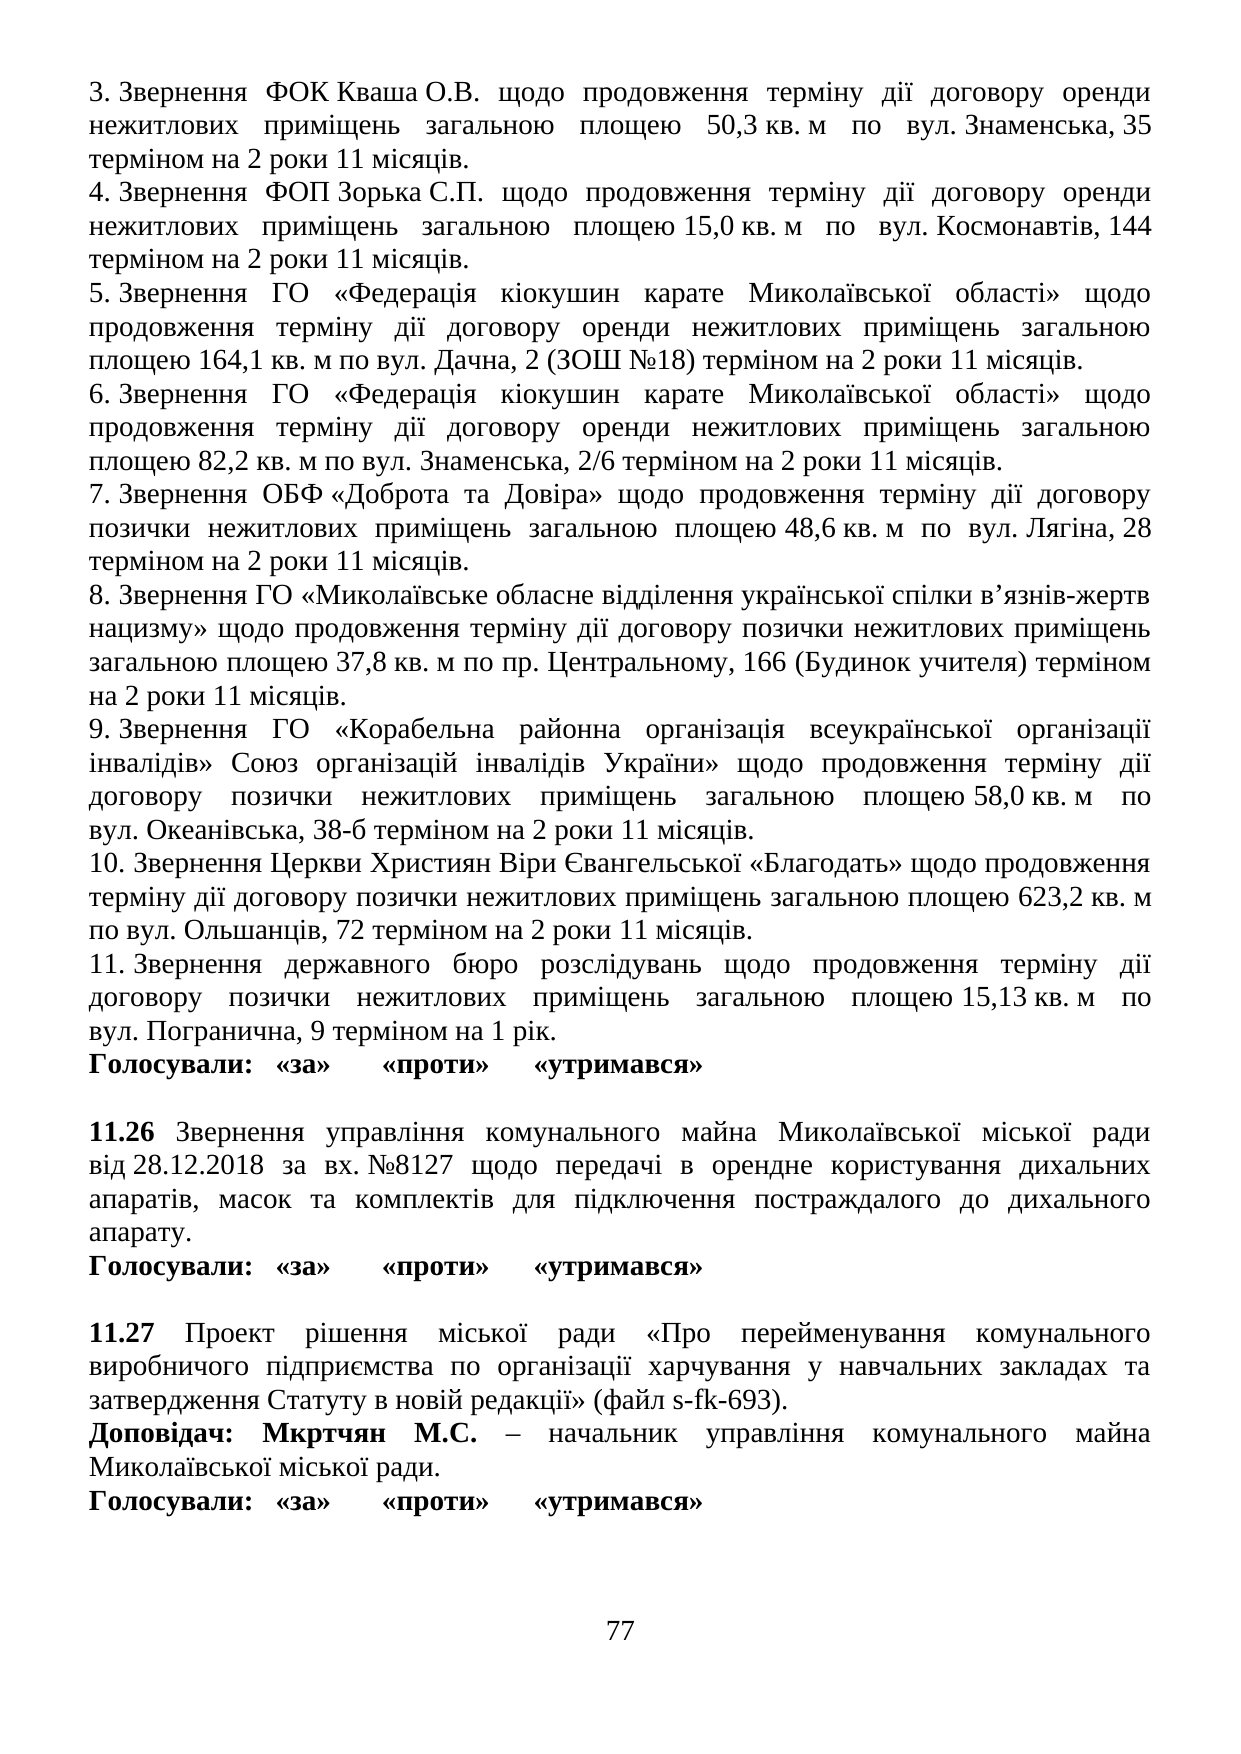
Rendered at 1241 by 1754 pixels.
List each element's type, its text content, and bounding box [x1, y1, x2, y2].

list Звернення ГО «Корабельна районна організація всеукраїнської організації інвалідів» Союз організацій інвалідів України» щодо продовження терміну дії договору позички нежитлових приміщень загальною площею 58,0 кв. м по вул. Океанівська, 38-б терміном на 2 роки 11 місяців. [89, 711, 1152, 845]
text 11.26 Звернення управління комунального майна Миколаївської міської ради від 28.12.2018 за вх. №8127 щодо передачі в орендне користування дихальних апаратів, масок та комплектів для підключення постраждалого до дихального апарату. [89, 1114, 1152, 1248]
text Голосували: «за» «проти» «утримався» [89, 1483, 1152, 1516]
list Звернення ОБФ «Доброта та Довіра» щодо продовження терміну дії договору позички нежитлових приміщень загальною площею 48,6 кв. м по вул. Лягіна, 28 терміном на 2 роки 11 місяців. [89, 476, 1152, 577]
list Звернення ФОП Зорька С.П. щодо продовження терміну дії договору оренди нежитлових приміщень загальною площею 15,0 кв. м по вул. Космонавтів, 144 терміном на 2 роки 11 місяців. [89, 174, 1152, 275]
list Звернення ГО «Федерація кіокушин карате Миколаївської області» щодо продовження терміну дії договору оренди нежитлових приміщень загальною площею 164,1 кв. м по вул. Дачна, 2 (ЗОШ №18) терміном на 2 роки 11 місяців. [89, 275, 1152, 376]
text 11.27 Проект рішення міської ради «Про перейменування комунального виробничого підприємства по організації харчування у навчальних закладах та затвердження Статуту в новій редакції» (файл s-fk-693). [89, 1315, 1152, 1416]
list Звернення ГО «Миколаївське обласне відділення української спілки в’язнів-жертв нацизму» щодо продовження терміну дії договору позички нежитлових приміщень загальною площею 37,8 кв. м по пр. Центральному, 166 (Будинок учителя) терміном на 2 роки 11 місяців. [89, 577, 1152, 711]
list Звернення державного бюро розслідувань щодо продовження терміну дії договору позички нежитлових приміщень загальною площею 15,13 кв. м по вул. Погранична, 9 терміном на 1 рік. [89, 946, 1152, 1047]
list Звернення ГО «Федерація кіокушин карате Миколаївської області» щодо продовження терміну дії договору оренди нежитлових приміщень загальною площею 82,2 кв. м по вул. Знаменська, 2/6 терміном на 2 роки 11 місяців. [89, 376, 1152, 476]
text Голосували: «за» «проти» «утримався» [89, 1248, 1152, 1281]
text Доповідач: Мкртчян М.С. – начальник управління комунального майна Миколаївської міської ради. [89, 1416, 1152, 1483]
list Звернення ФОК Кваша О.В. щодо продовження терміну дії договору оренди нежитлових приміщень загальною площею 50,3 кв. м по вул. Знаменська, 35 терміном на 2 роки 11 місяців. [89, 74, 1152, 174]
list Звернення Церкви Християн Віри Євангельської «Благодать» щодо продовження терміну дії договору позички нежитлових приміщень загальною площею 623,2 кв. м по вул. Ольшанців, 72 терміном на 2 роки 11 місяців. [89, 845, 1152, 946]
text Голосували: «за» «проти» «утримався» [89, 1047, 1152, 1080]
